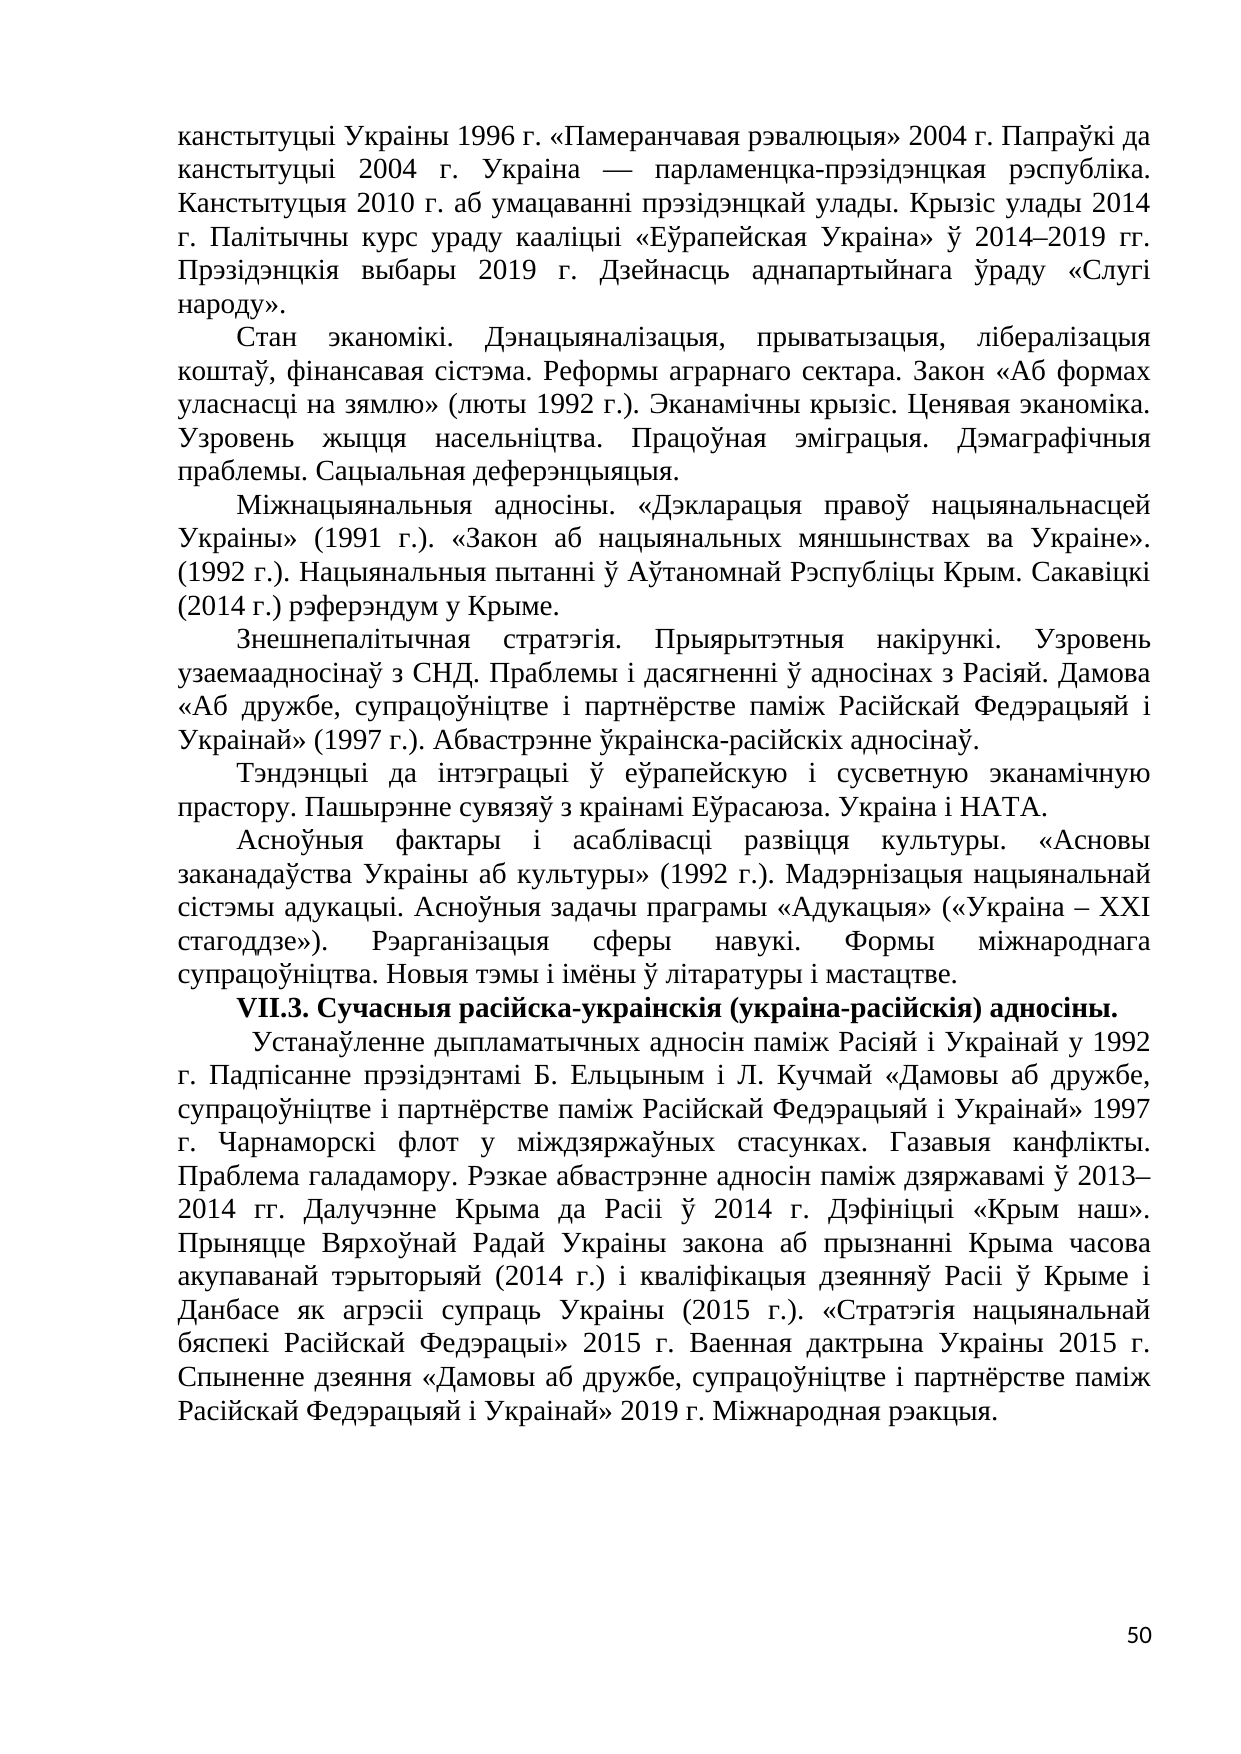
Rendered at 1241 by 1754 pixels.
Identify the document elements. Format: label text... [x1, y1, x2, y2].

text Устанаўленне дыпламатычных адносін паміж Расіяй і Украінай у 1992 г. Падпісанне прэзідэнтамі Б. Ельцыным і Л. Кучмай «Дамовы аб дружбе, супрацоўніцтве і партнёрстве паміж Расійскай Федэрацыяй і Украінай» 1997 г. Чарнаморскі флот у міждзяржаўных стасунках. Газавыя канфлікты. Праблема галадамору. Рэзкае абвастрэнне адносін паміж дзяржавамі ў 2013–2014 гг. Далучэнне Крыма да Расіі ў 2014 г. Дэфініцыі «Крым наш». Прыняцце Вярхоўнай Радай Украіны закона аб прызнанні Крыма часова акупаванай тэрыторыяй (2014 г.) і кваліфікацыя дзеянняў Расіі ў Крыме і Данбасе як агрэсіі супраць Украіны (2015 г.). «Стратэгія нацыянальнай бяспекі Расійскай Федэрацыі» 2015 г. Ваенная дактрына Украіны 2015 г. Спыненне дзеяння «Дамовы аб дружбе, супрацоўніцтве і партнёрстве паміж Расійскай Федэрацыяй і Украінай» 2019 г. Міжнародная рэакцыя. [177, 1024, 1152, 1426]
text VII.3. Сучасныя расійска-украінскія (украіна-расійскія) адносіны. [177, 990, 1152, 1024]
text Стан эканомікі. Дэнацыяналізацыя, прыватызацыя, лібералізацыя коштаў, фінансавая сістэма. Реформы аграрнаго сектара. Закон «Аб формах уласнасці на зямлю» (люты 1992 г.). Эканамічны крызіс. Ценявая эканоміка. Узровень жыцця насельніцтва. Працоўная эміграцыя. Дэмаграфічныя праблемы. Сацыальная деферэнцыяцыя. [177, 319, 1152, 487]
text Міжнацыянальныя адносіны. «Дэкларацыя правоў нацыянальнасцей Украіны» (1991 г.). «Закон аб нацыянальных мяншынствах ва Украіне». (1992 г.). Нацыянальныя пытанні ў Аўтаномнай Рэспубліцы Крым. Сакавіцкі (2014 г.) рэферэндум у Крыме. [177, 487, 1152, 621]
text Знешнепалітычная стратэгія. Прыярытэтныя накірункі. Узровень узаемаадносінаў з СНД. Праблемы і дасягненні ў адносінах з Расіяй. Дамова «Аб дружбе, супрацоўніцтве і партнёрстве паміж Расійскай Федэрацыяй і Украінай» (1997 г.). Абвастрэнне ўкраінска-расійскіх адносінаў. [177, 621, 1152, 755]
text Тэндэнцыі да інтэграцыі ў еўрапейскую і сусветную эканамічную прастору. Пашырэнне сувязяў з краінамі Еўрасаюза. Украіна і НАТА. [177, 755, 1152, 822]
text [177, 118, 1152, 319]
text Асноўныя фактары і асаблівасці развіцця культуры. «Асновы заканадаўства Украіны аб культуры» (1992 г.). Мадэрнізацыя нацыянальнай сістэмы адукацыі. Асноўныя задачы праграмы «Адукацыя» («Украіна – XXI стагоддзе»). Рэарганізацыя сферы навукі. Формы міжнароднага супрацоўніцтва. Новыя тэмы і імёны ў літаратуры і мастацтве. [177, 822, 1152, 990]
